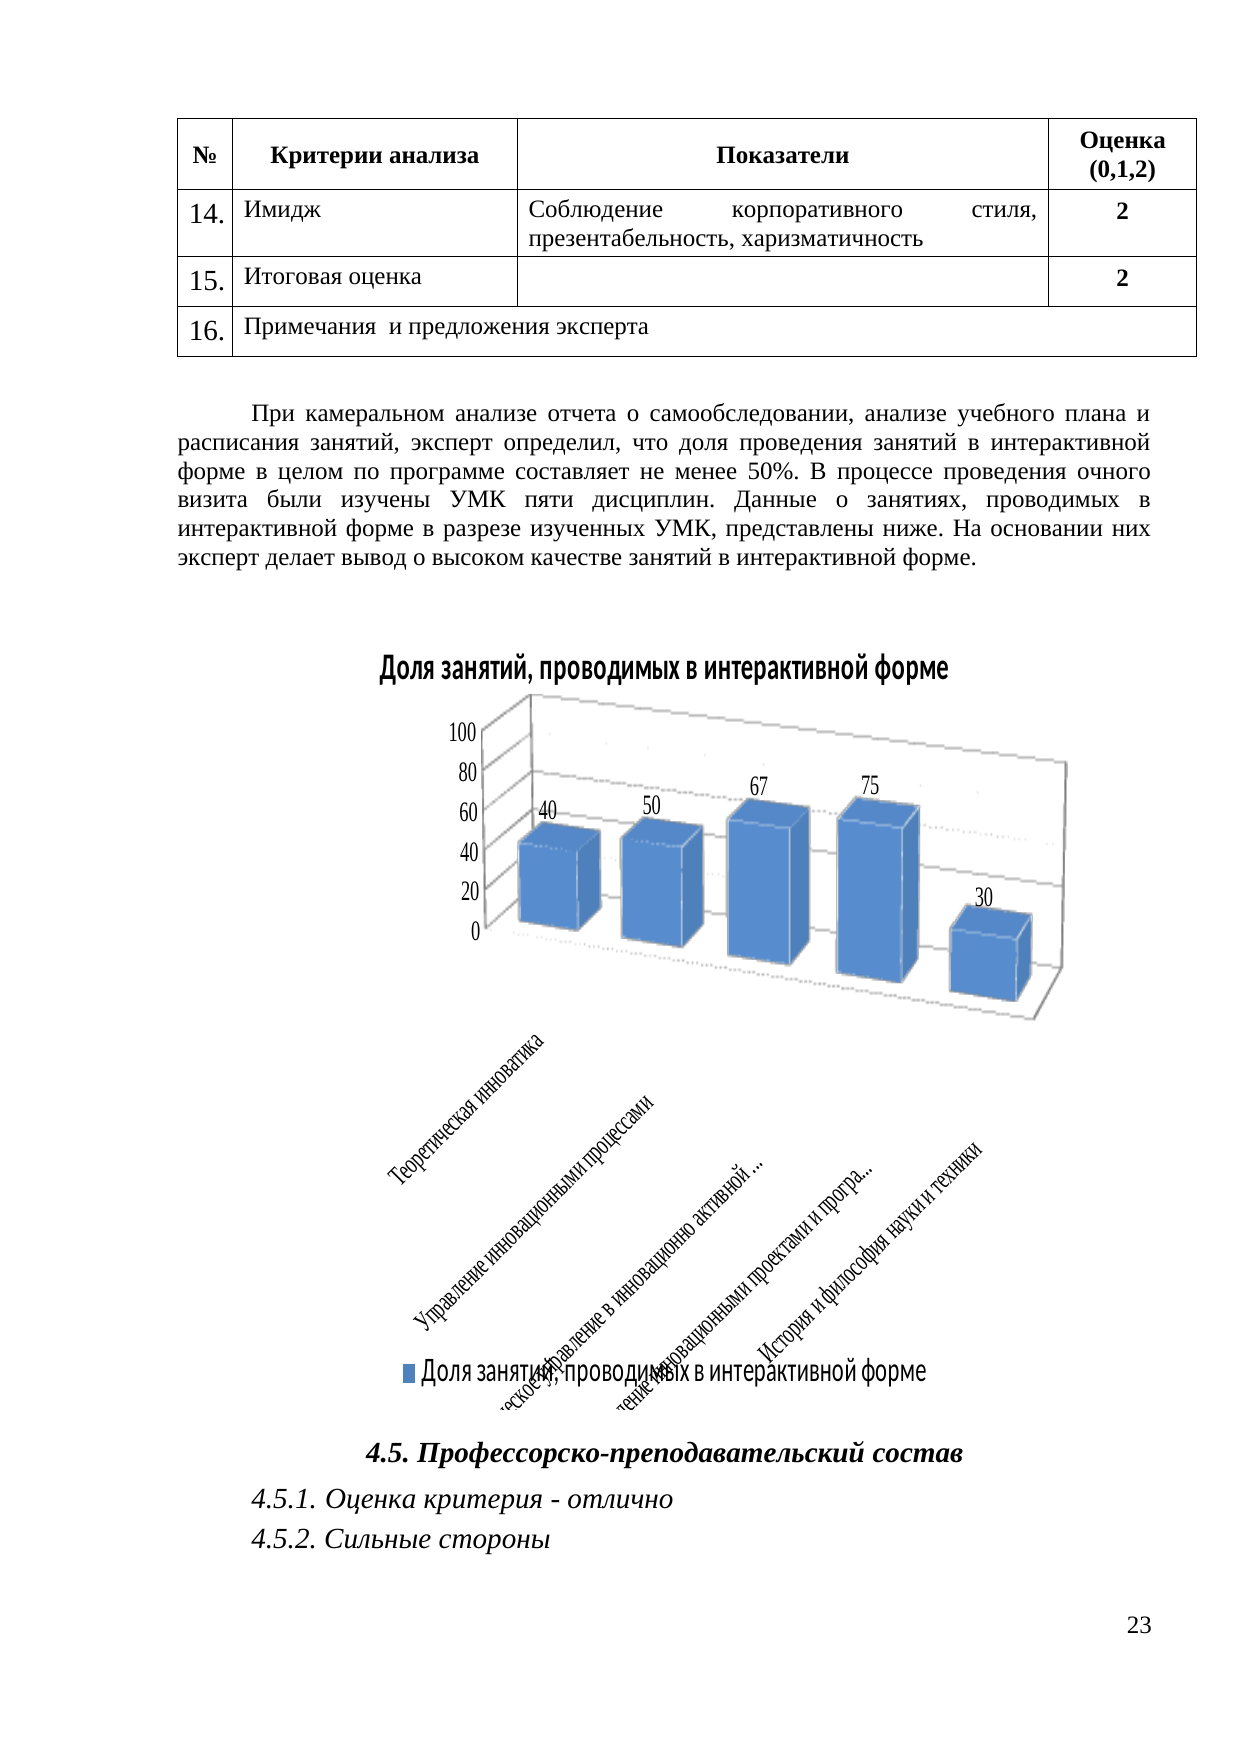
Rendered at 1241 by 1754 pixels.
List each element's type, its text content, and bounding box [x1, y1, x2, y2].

table_cell Имидж [233, 190, 517, 256]
table_cell [518, 257, 1048, 306]
table_cell 2 [1049, 190, 1196, 256]
table_cell Примечания и предложения эксперта [233, 307, 1196, 356]
table_cell [178, 257, 232, 306]
table_cell [178, 307, 232, 356]
text 4.5.1. Оценка критерия - отлично [177, 1481, 1152, 1514]
table_cell [178, 190, 232, 256]
text 4.5.2. Сильные стороны [177, 1521, 1152, 1554]
table_header Критерии анализа [233, 119, 517, 189]
table_header Показатели [518, 119, 1048, 189]
table_cell Соблюдение корпоративного стиля, презентабельность, харизматичность [518, 190, 1048, 256]
table_header Оценка (0,1,2) [1049, 119, 1196, 189]
text При камеральном анализе отчета о самообследовании, анализе учебного плана и расписания занятий, эксперт определил, что доля проведения занятий в интерактивной форме в целом по программе составляет не менее 50%. В процессе проведения очного визита были изучены УМК пяти дисциплин. Данные о занятиях, проводимых в интерактивной форме в разрезе изученных УМК, представлены ниже. На основании них эксперт делает вывод о высоком качестве занятий в интерактивной форме. [177, 398, 1152, 571]
table_header № [178, 119, 232, 189]
subtitle 4.5. Профессорско-преподавательский состав [177, 1435, 1152, 1468]
table_cell 2 [1049, 257, 1196, 306]
table_cell Итоговая оценка [233, 257, 517, 306]
